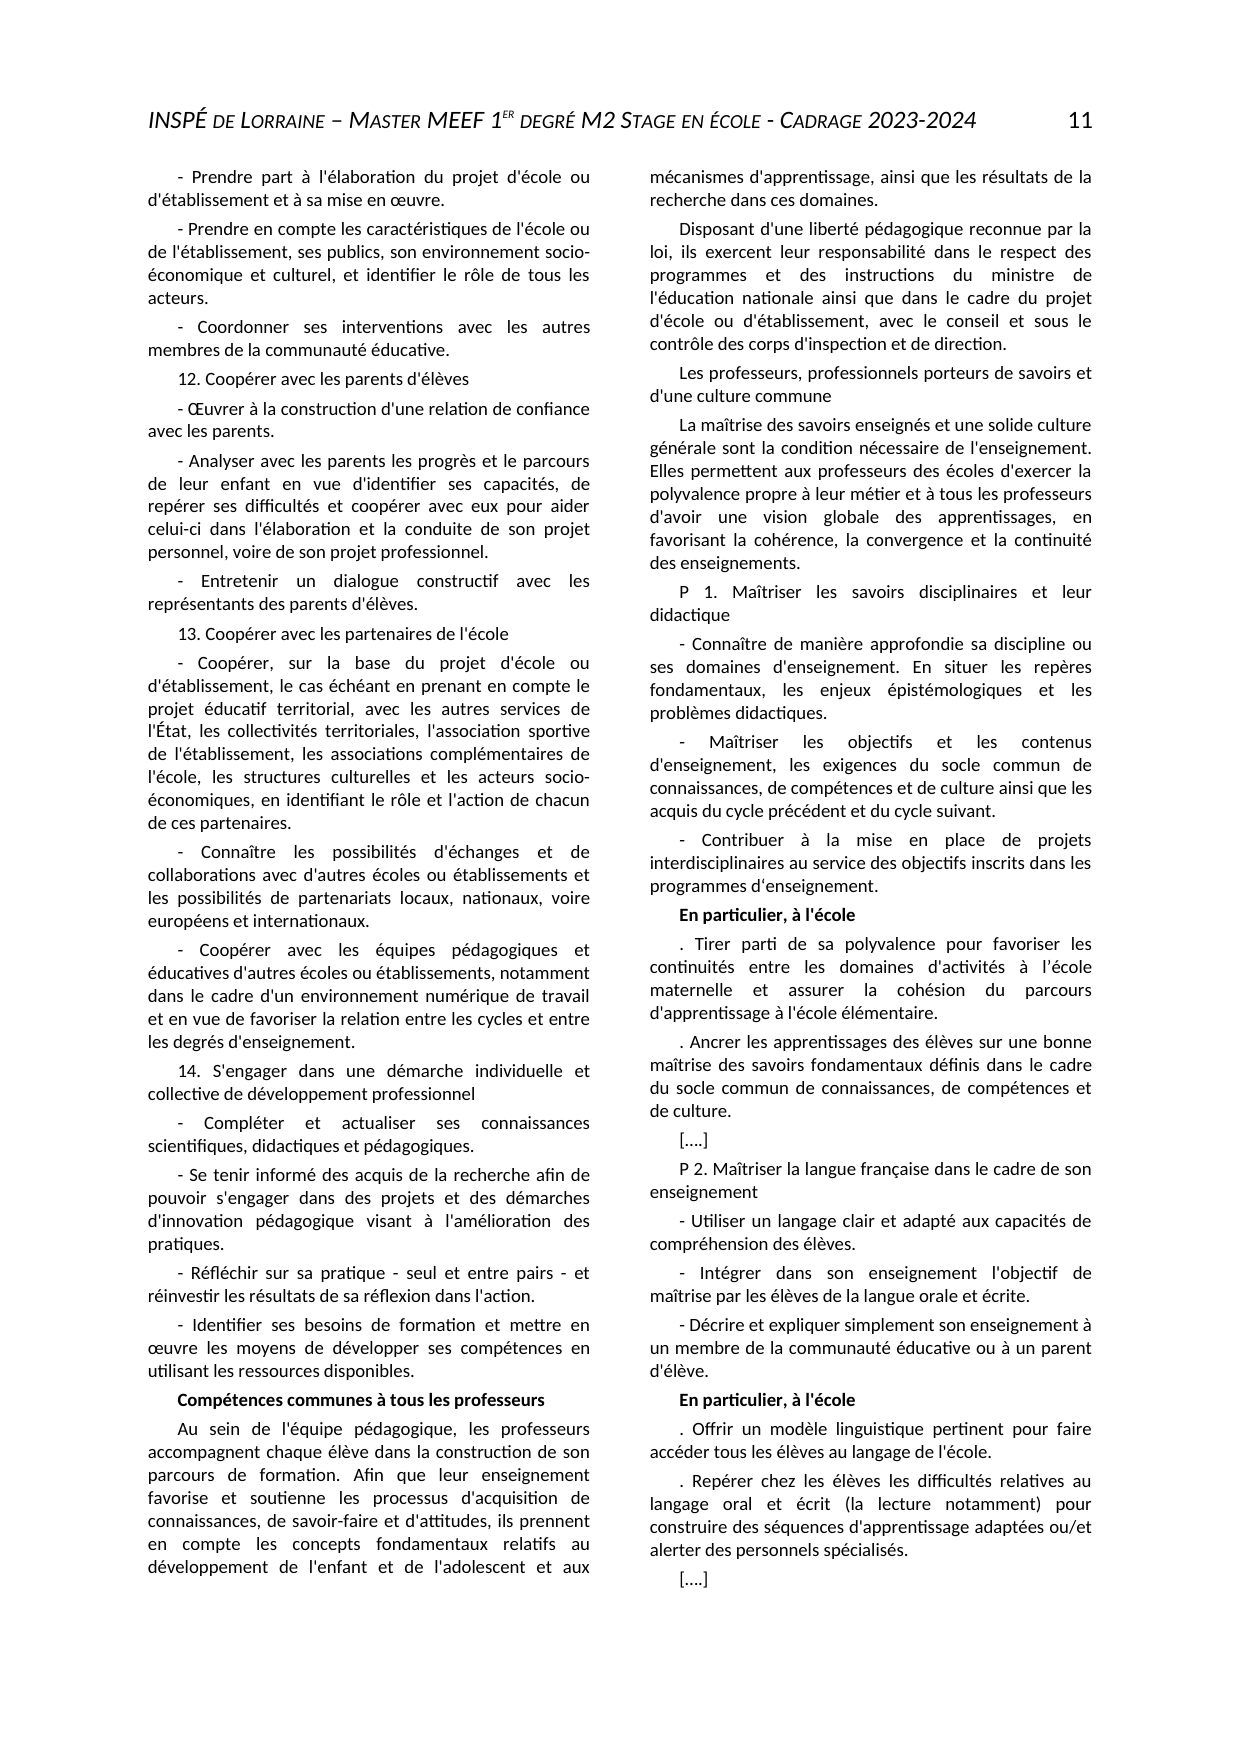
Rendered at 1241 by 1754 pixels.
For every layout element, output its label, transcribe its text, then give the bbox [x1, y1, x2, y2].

text - Contribuer à la mise en place de projets interdisciplinaires au service des objectifs inscrits dans les programmes d‘enseignement. [649, 828, 1092, 897]
text La maîtrise des savoirs enseignés et une solide culture générale sont la condition nécessaire de l'enseignement. Elles permettent aux professeurs des écoles d'exercer la polyvalence propre à leur métier et à tous les professeurs d'avoir une vision globale des apprentissages, en favorisant la cohérence, la convergence et la continuité des enseignements. [649, 413, 1092, 574]
text Les professeurs, professionnels porteurs de savoirs et d'une culture commune [649, 361, 1092, 407]
text 14. S'engager dans une démarche individuelle et collective de développement professionnel [148, 1059, 591, 1105]
text [….] [649, 1128, 1092, 1151]
text P 2. Maîtriser la langue française dans le cadre de son enseignement [649, 1157, 1092, 1203]
text - Coordonner ses interventions avec les autres membres de la communauté éducative. [148, 315, 591, 361]
text . Repérer chez les élèves les difficultés relatives au langage oral et écrit (la lecture notamment) pour construire des séquences d'apprentissage adaptées ou/et alerter des personnels spécialisés. [649, 1469, 1092, 1561]
text 12. Coopérer avec les parents d'élèves [148, 367, 591, 390]
text En particulier, à l'école [649, 903, 1092, 926]
text - Analyser avec les parents les progrès et le parcours de leur enfant en vue d'identifier ses capacités, de repérer ses difficultés et coopérer avec eux pour aider celui-ci dans l'élaboration et la conduite de son projet personnel, voire de son projet professionnel. [148, 449, 591, 563]
text - Identifier ses besoins de formation et mettre en œuvre les moyens de développer ses compétences en utilisant les ressources disponibles. [148, 1313, 591, 1382]
text Compétences communes à tous les professeurs [148, 1388, 591, 1411]
text - Maîtriser les objectifs et les contenus d'enseignement, les exigences du socle commun de connaissances, de compétences et de culture ainsi que les acquis du cycle précédent et du cycle suivant. [649, 730, 1092, 822]
text - Réfléchir sur sa pratique - seul et entre pairs - et réinvestir les résultats de sa réflexion dans l'action. [148, 1261, 591, 1307]
text - Connaître de manière approfondie sa discipline ou ses domaines d'enseignement. En situer les repères fondamentaux, les enjeux épistémologiques et les problèmes didactiques. [649, 632, 1092, 724]
text - Décrire et expliquer simplement son enseignement à un membre de la communauté éducative ou à un parent d'élève. [649, 1313, 1092, 1382]
text . Ancrer les apprentissages des élèves sur une bonne maîtrise des savoirs fondamentaux définis dans le cadre du socle commun de connaissances, de compétences et de culture. [649, 1030, 1092, 1122]
text P 1. Maîtriser les savoirs disciplinaires et leur didactique [649, 580, 1092, 626]
text - Utiliser un langage clair et adapté aux capacités de compréhension des élèves. [649, 1209, 1092, 1255]
text . Offrir un modèle linguistique pertinent pour faire accéder tous les élèves au langage de l'école. [649, 1417, 1092, 1463]
text - Connaître les possibilités d'échanges et de collaborations avec d'autres écoles ou établissements et les possibilités de partenariats locaux, nationaux, voire européens et internationaux. [148, 840, 591, 932]
text 13. Coopérer avec les partenaires de l'école [148, 622, 591, 644]
text - Compléter et actualiser ses connaissances scientifiques, didactiques et pédagogiques. [148, 1111, 591, 1157]
text - Coopérer avec les équipes pédagogiques et éducatives d'autres écoles ou établissements, notamment dans le cadre d'un environnement numérique de travail et en vue de favoriser la relation entre les cycles et entre les degrés d'enseignement. [148, 938, 591, 1053]
text - Œuvrer à la construction d'une relation de confiance avec les parents. [148, 397, 591, 442]
text - Prendre en compte les caractéristiques de l'école ou de l'établissement, ses publics, son environnement socio-économique et culturel, et identifier le rôle de tous les acteurs. [148, 217, 591, 309]
text Au sein de l'équipe pédagogique, les professeurs accompagnent chaque élève dans la construction de son parcours de formation. Afin que leur enseignement favorise et soutienne les processus d'acquisition de connaissances, de savoir-faire et d'attitudes, ils prennent en compte les concepts fondamentaux relatifs au développement de l'enfant et de l'adolescent et aux mécanismes d'apprentissage, ainsi que les résultats de la recherche dans ces domaines. [148, 1417, 591, 1578]
text [….] [649, 1567, 1092, 1590]
text . Tirer parti de sa polyvalence pour favoriser les continuités entre les domaines d'activités à l’école maternelle et assurer la cohésion du parcours d'apprentissage à l'école élémentaire. [649, 932, 1092, 1024]
text En particulier, à l'école [649, 1388, 1092, 1411]
text - Coopérer, sur la base du projet d'école ou d'établissement, le cas échéant en prenant en compte le projet éducatif territorial, avec les autres services de l'État, les collectivités territoriales, l'association sportive de l'établissement, les associations complémentaires de l'école, les structures culturelles et les acteurs socio-économiques, en identifiant le rôle et l'action de chacun de ces partenaires. [148, 651, 591, 834]
text - Intégrer dans son enseignement l'objectif de maîtrise par les élèves de la langue orale et écrite. [649, 1261, 1092, 1307]
text - Prendre part à l'élaboration du projet d'école ou d'établissement et à sa mise en œuvre. [148, 165, 591, 211]
text - Se tenir informé des acquis de la recherche afin de pouvoir s'engager dans des projets et des démarches d'innovation pédagogique visant à l'amélioration des pratiques. [148, 1163, 591, 1255]
text Disposant d'une liberté pédagogique reconnue par la loi, ils exercent leur responsabilité dans le respect des programmes et des instructions du ministre de l'éducation nationale ainsi que dans le cadre du projet d'école ou d'établissement, avec le conseil et sous le contrôle des corps d'inspection et de direction. [649, 217, 1092, 355]
text - Entretenir un dialogue constructif avec les représentants des parents d'élèves. [148, 569, 591, 615]
